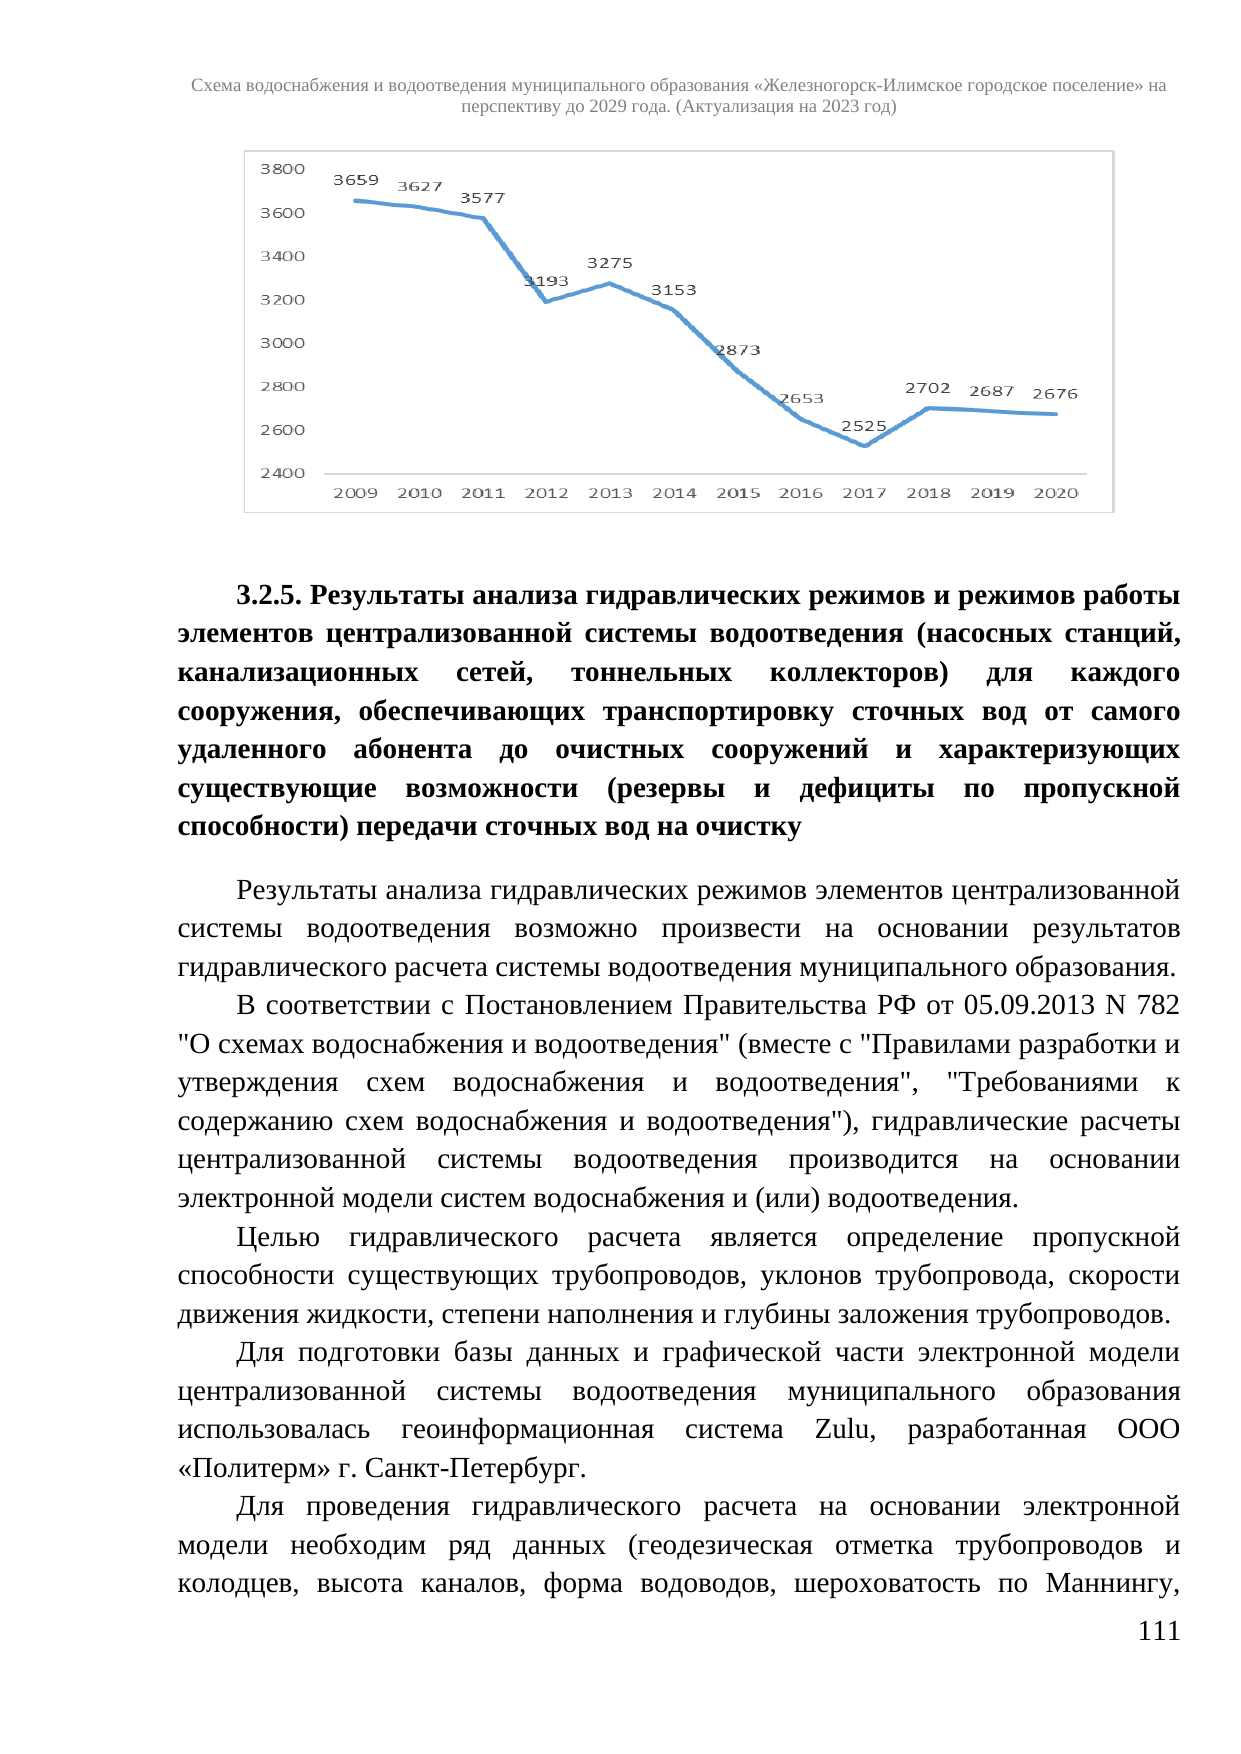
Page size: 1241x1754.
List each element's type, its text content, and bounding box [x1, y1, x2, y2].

subtitle 3.2.5. Результаты анализа гидравлических режимов и режимов работы элементов централизованной системы водоотведения (насосных станций, канализационных сетей, тоннельных коллекторов) для каждого сооружения, обеспечивающих транспортировку сточных вод от самого удаленного абонента до очистных сооружений и характеризующих существующие возможности (резервы и дефициты по пропускной способности) передачи сточных вод на очистку [177, 577, 1181, 842]
text Для подготовки базы данных и графической части электронной модели централизованной системы водоотведения муниципального образования использовалась геоинформационная система Zulu, разработанная ООО «Политерм» г. Санкт-Петербург. [177, 1334, 1181, 1483]
picture [243, 150, 1115, 513]
text Целью гидравлического расчета является определение пропускной способности существующих трубопроводов, уклонов трубопровода, скорости движения жидкости, степени наполнения и глубины заложения трубопроводов. [177, 1219, 1181, 1329]
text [177, 1488, 1181, 1599]
text В соответствии с Постановлением Правительства РФ от 05.09.2013 N 782 "О схемах водоснабжения и водоотведения" (вместе с "Правилами разработки и утверждения схем водоснабжения и водоотведения", "Требованиями к содержанию схем водоснабжения и водоотведения"), гидравлические расчеты централизованной системы водоотведения производится на основании электронной модели систем водоснабжения и (или) водоотведения. [177, 987, 1181, 1214]
text Результаты анализа гидравлических режимов элементов централизованной системы водоотведения возможно произвести на основании результатов гидравлического расчета системы водоотведения муниципального образования. [177, 872, 1181, 982]
